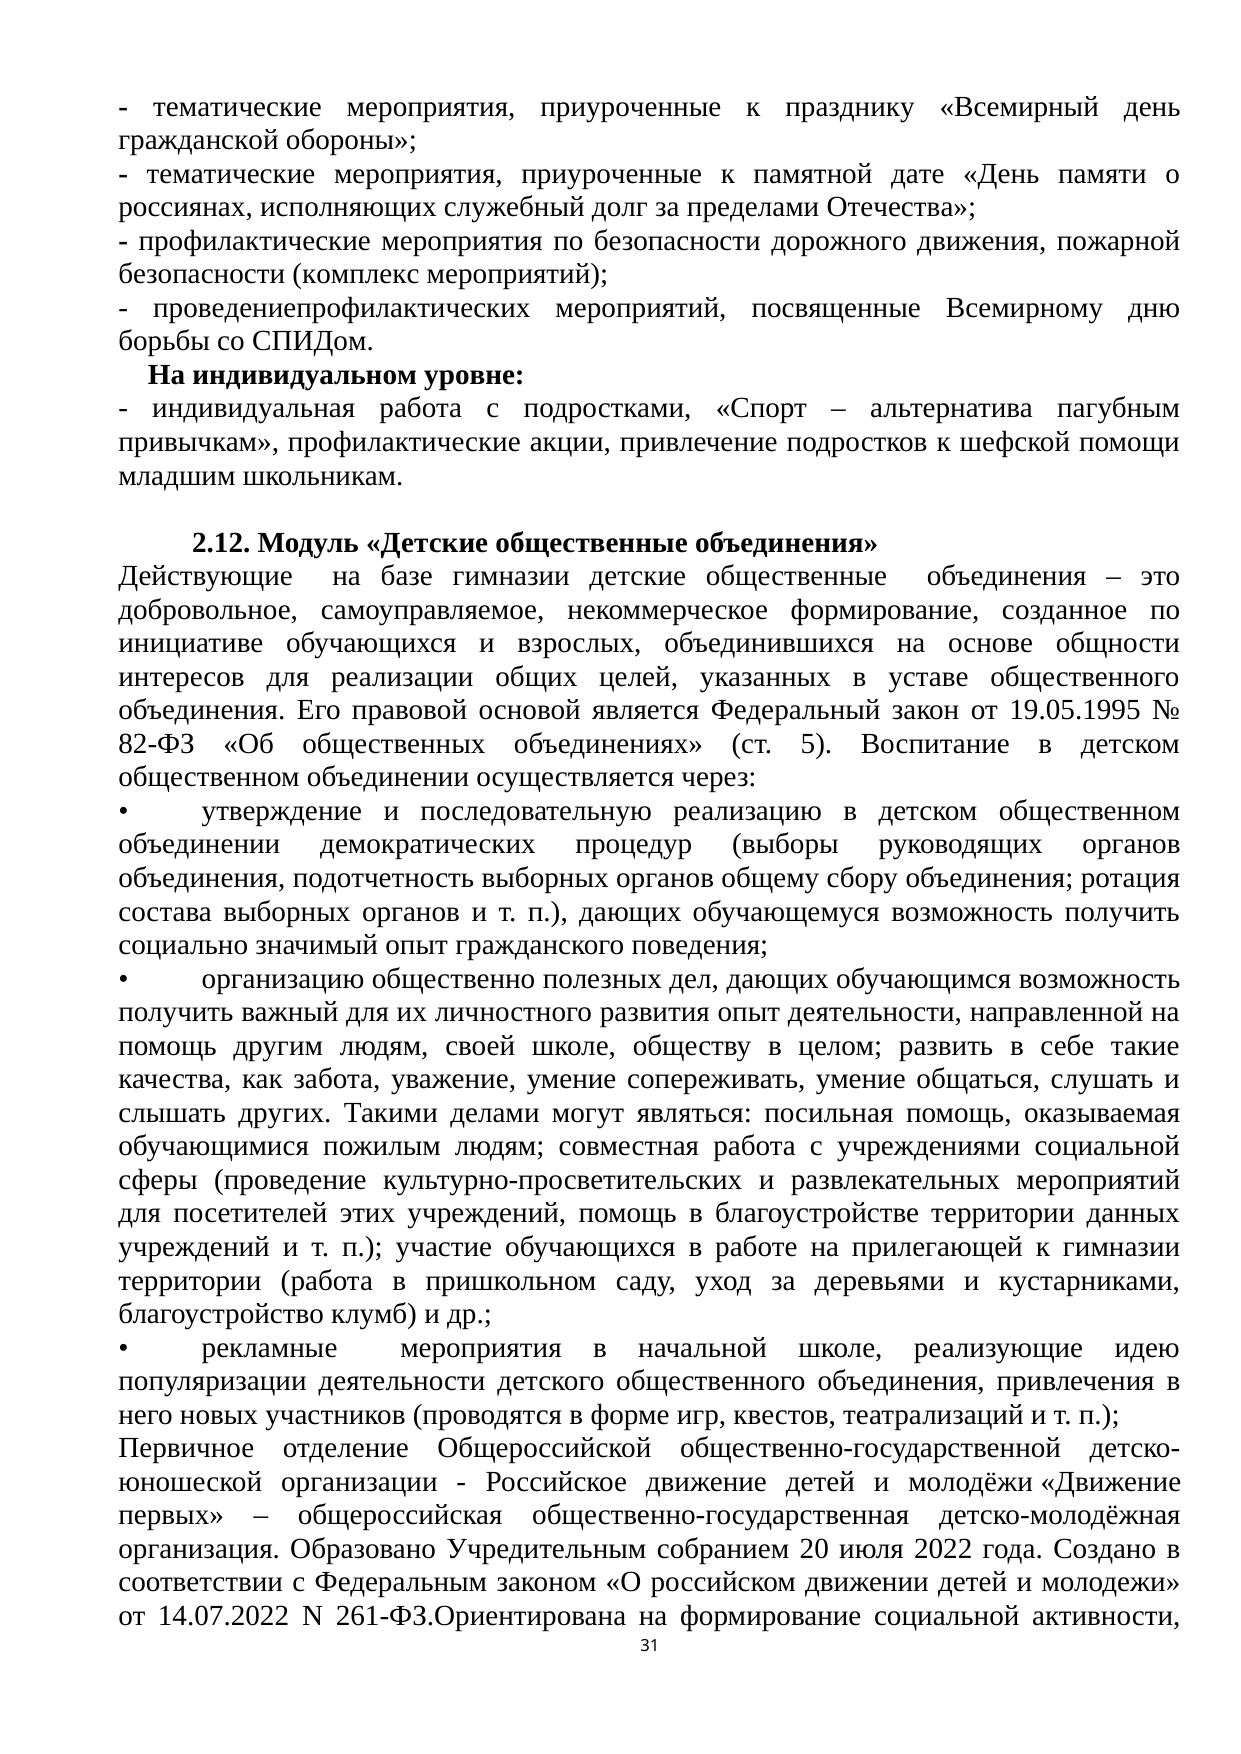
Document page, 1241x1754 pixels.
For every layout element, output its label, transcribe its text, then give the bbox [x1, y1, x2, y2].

text Действующие на базе гимназии детские общественные объединения – это добровольное, самоуправляемое, некоммерческое формирование, созданное по инициативе обучающихся и взрослых, объединившихся на основе общности интересов для реализации общих целей, указанных в уставе общественного объединения. Его правовой основой является Федеральный закон от 19.05.1995 № 82-ФЗ «Об общественных объединениях» (ст. 5). Воспитание в детском общественном объединении осуществляется через: [118, 558, 1181, 793]
text • организацию общественно полезных дел, дающих обучающимся возможность получить важный для их личностного развития опыт деятельности, направленной на помощь другим людям, своей школе, обществу в целом; развить в себе такие качества, как забота, уважение, умение сопереживать, умение общаться, слушать и слышать других. Такими делами могут являться: посильная помощь, оказываемая обучающимися пожилым людям; совместная работа с учреждениями социальной сферы (проведение культурно-просветительских и развлекательных мероприятий для посетителей этих учреждений, помощь в благоустройстве территории данных учреждений и т. п.); участие обучающихся в работе на прилегающей к гимназии территории (работа в пришкольном саду, уход за деревьями и кустарниками, благоустройство клумб) и др.; [118, 961, 1181, 1330]
text На индивидуальном уровне: [148, 357, 1181, 391]
text - тематические мероприятия, приуроченные к празднику «Всемирный день гражданской обороны»; [118, 89, 1181, 156]
text • рекламные мероприятия в начальной школе, реализующие идею популяризации деятельности детского общественного объединения, привлечения в него новых участников (проводятся в форме игр, квестов, театрализаций и т. п.); [118, 1330, 1181, 1430]
text - профилактические мероприятия по безопасности дорожного движения, пожарной безопасности (комплекс мероприятий); [118, 223, 1181, 290]
text - тематические мероприятия, приуроченные к памятной дате «День памяти о россиянах, исполняющих служебный долг за пределами Отечества»; [118, 156, 1181, 223]
text - индивидуальная работа с подростками, «Спорт – альтернатива пагубным привычкам», профилактические акции, привлечение подростков к шефской помощи младшим школьникам. [118, 391, 1181, 491]
text - проведениепрофилактических мероприятий, посвященные Всемирному дню борьбы со СПИДом. [118, 290, 1181, 357]
text 2.12. Модуль «Детские общественные объединения» [118, 525, 1181, 558]
text • утверждение и последовательную реализацию в детском общественном объединении демократических процедур (выборы руководящих органов объединения, подотчетность выборных органов общему сбору объединения; ротация состава выборных органов и т. п.), дающих обучающемуся возможность получить социально значимый опыт гражданского поведения; [118, 793, 1181, 961]
